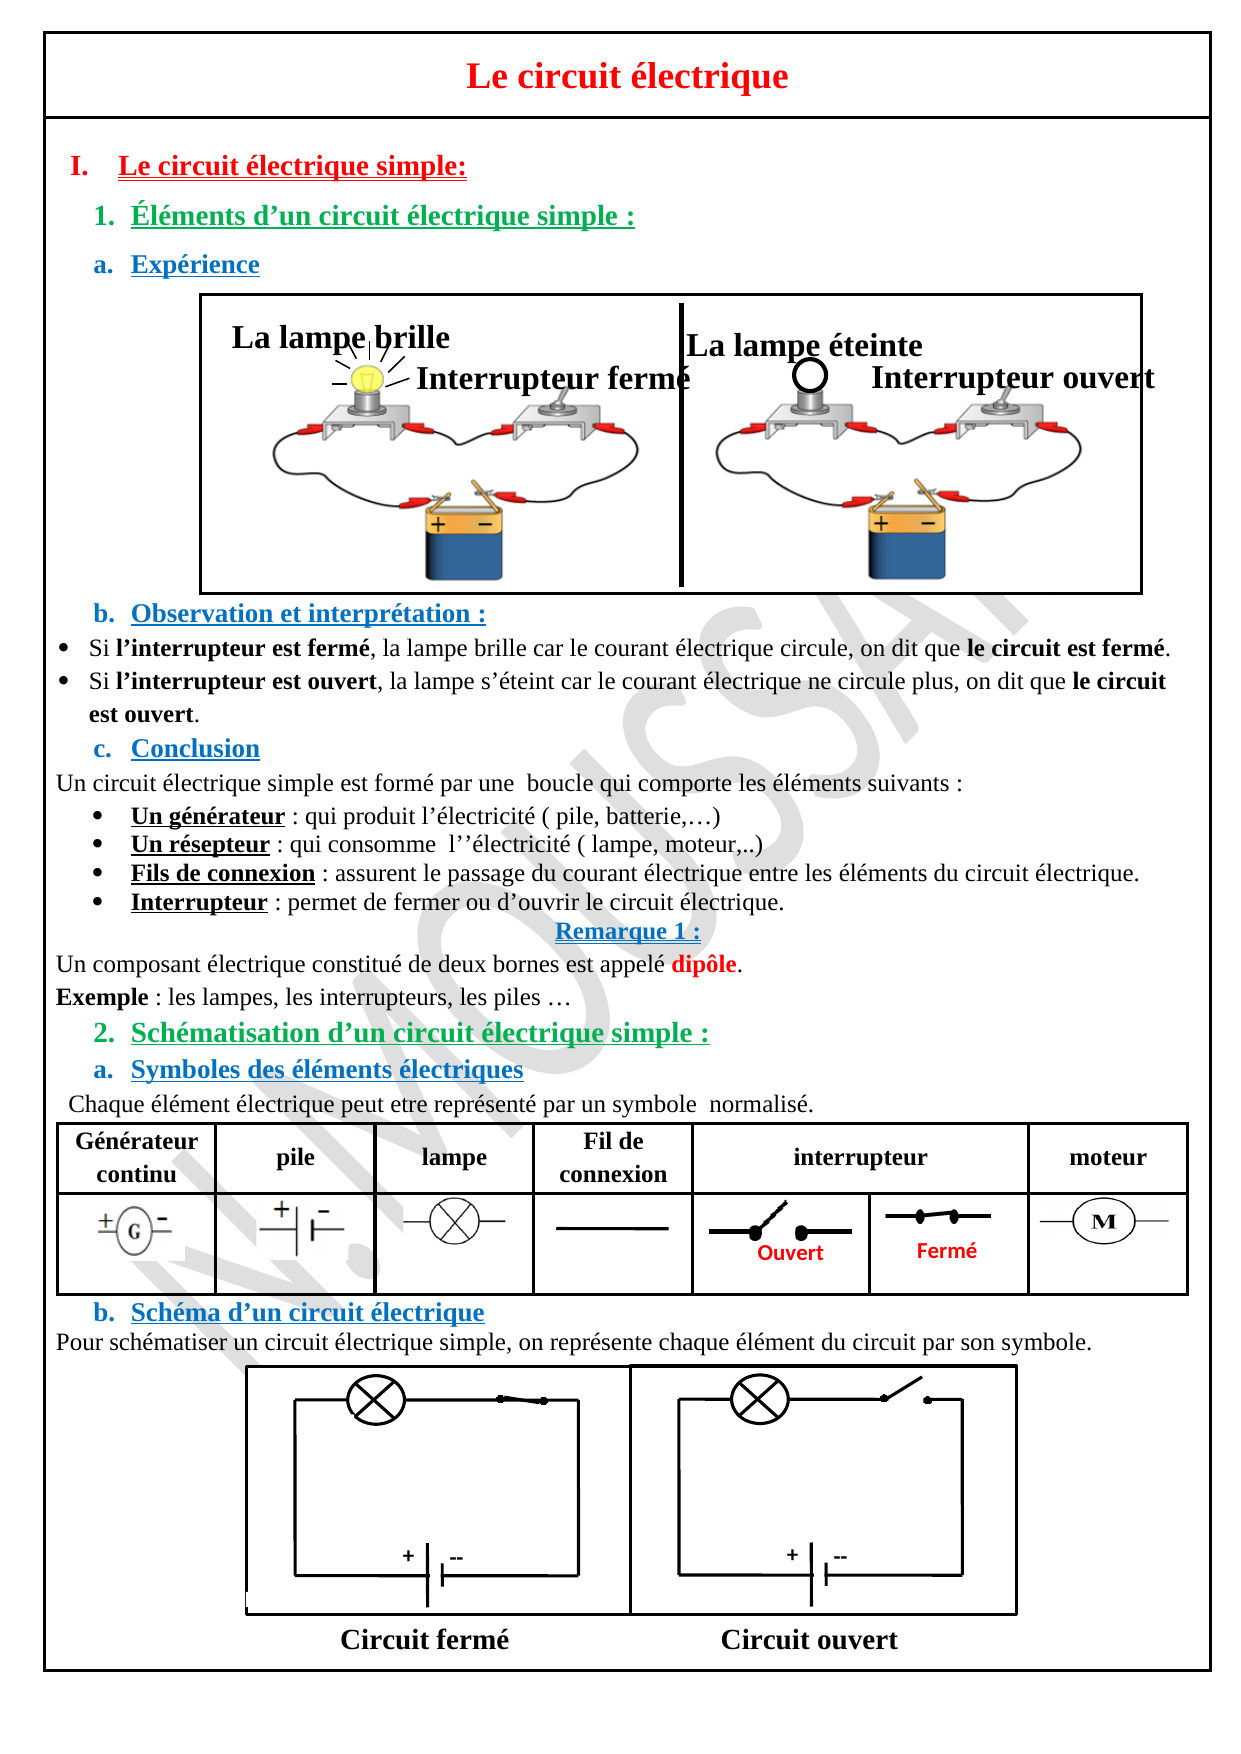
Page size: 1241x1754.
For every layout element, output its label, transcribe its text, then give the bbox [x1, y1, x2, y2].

picture [88, 1196, 185, 1261]
picture [267, 362, 651, 587]
table_header Le circuit électrique [46, 34, 1209, 116]
table_cell Le circuit électrique simple: Éléments d’un circuit électrique simple : Expérience Observation et interprétation : Si l’interrupteur est fermé, la lampe brille car le courant électrique circule, on dit que le circuit est fermé. Si l’interrupteur est ouvert, la lampe s’éteint car le courant électrique ne circule plus, on dit que le circuit est ouvert. Conclusion Un circuit électrique simple est formé par une boucle qui comporte les éléments suivants : Un générateur : qui produit l’électricité ( pile, batterie,…) Un résepteur : qui consomme l’’électricité ( lampe, moteur,..) Fils de connexion : assurent le passage du courant électrique entre les éléments du circuit électrique. Interrupteur : permet de fermer ou d’ouvrir le circuit électrique. Remarque 1 : Un composant électrique constitué de deux bornes est appelé dipôle. Exemple : les lampes, les interrupteurs, les piles … Schématisation d’un circuit électrique simple : Symboles des éléments électriques Chaque élément électrique peut etre représenté par un symbole normalisé. Schéma d’un circuit électrique Pour schématiser un circuit électrique simple, on représente chaque élément du circuit par son symbole. Circuit fermé Circuit ouvert [46, 119, 1209, 1668]
picture [710, 361, 1094, 586]
picture [403, 1195, 506, 1244]
picture [880, 1195, 995, 1237]
picture [703, 1195, 855, 1244]
picture [256, 1195, 349, 1260]
picture [1039, 1195, 1169, 1244]
